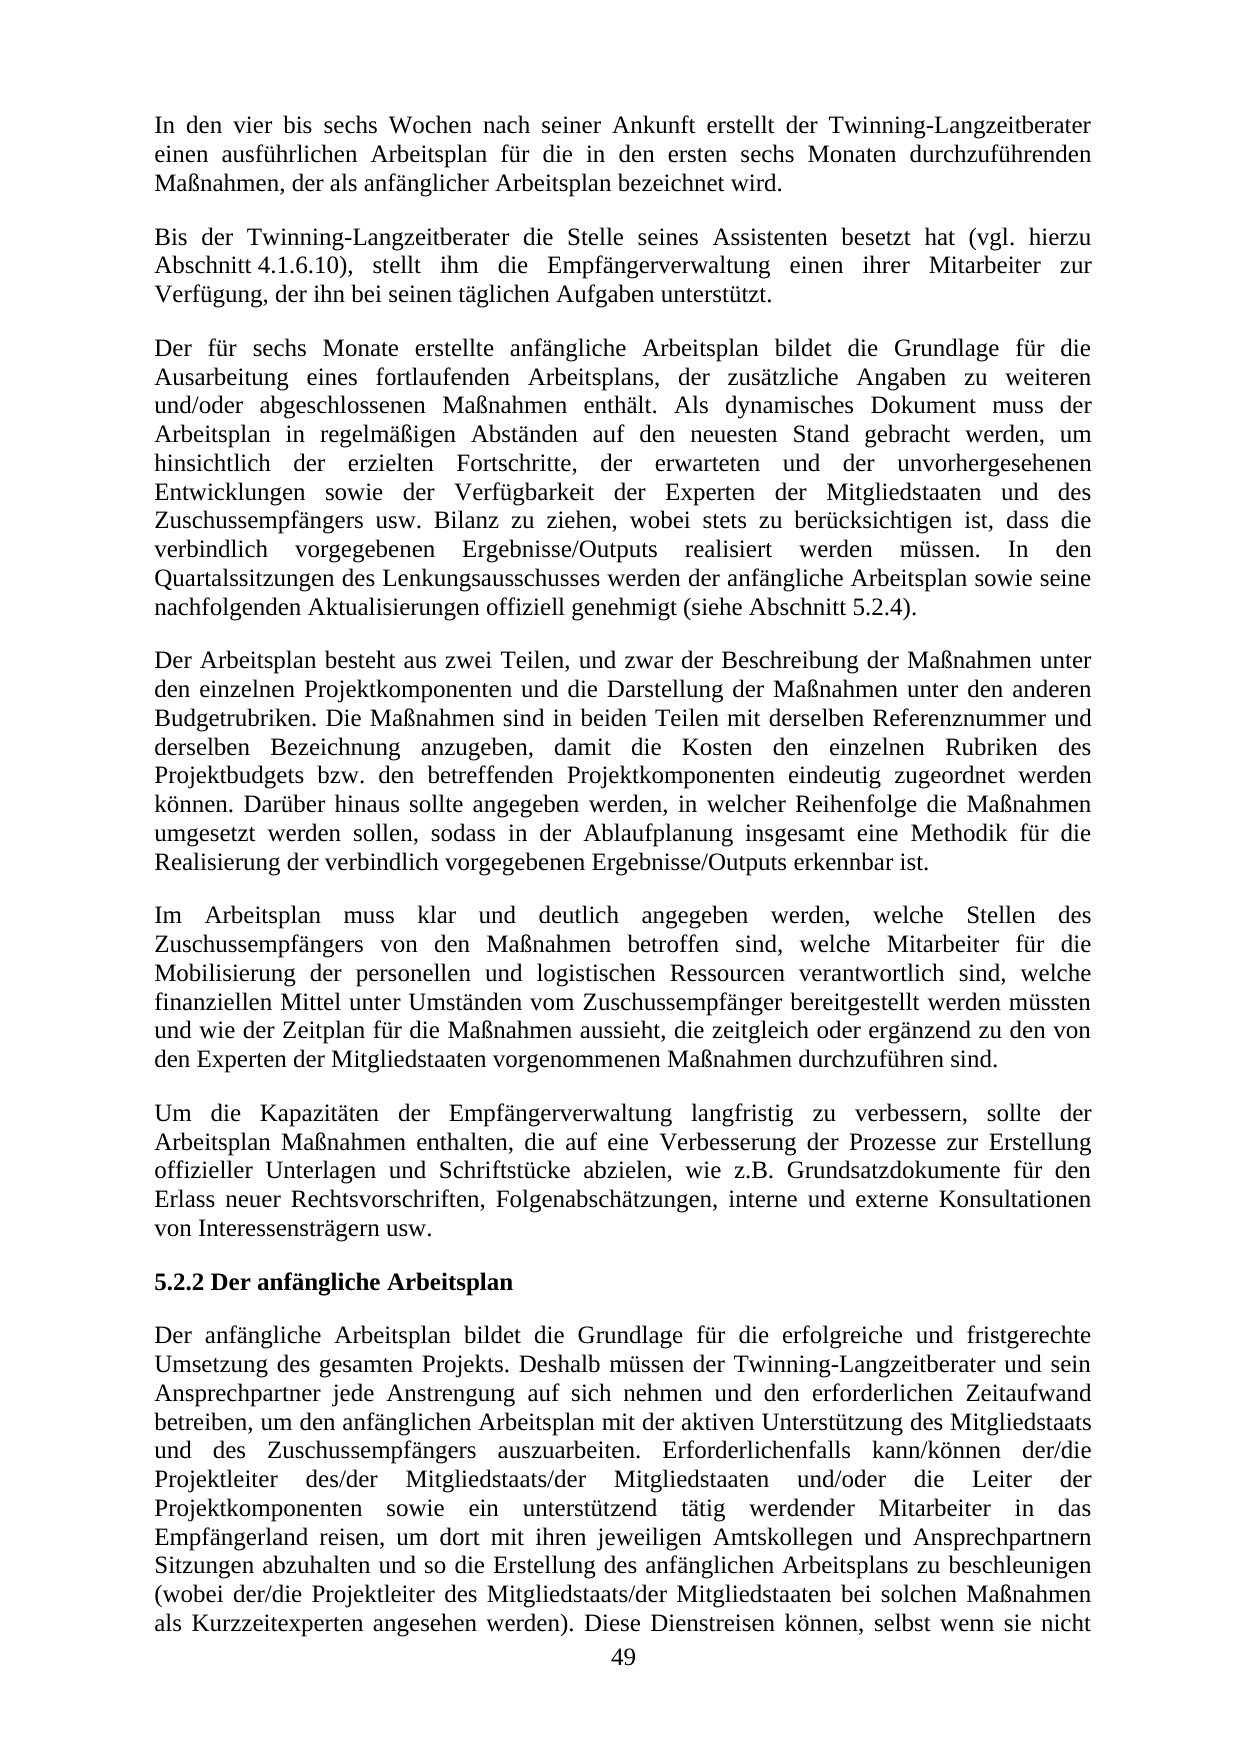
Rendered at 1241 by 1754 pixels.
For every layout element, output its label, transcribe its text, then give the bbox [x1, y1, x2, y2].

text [154, 1320, 1092, 1637]
text Um die Kapazitäten der Empfängerverwaltung langfristig zu verbessern, sollte der Arbeitsplan Maßnahmen enthalten, die auf eine Verbesserung der Prozesse zur Erstellung offizieller Unterlagen und Schriftstücke abzielen, wie z.B. Grundsatzdokumente für den Erlass neuer Rechtsvorschriften, Folgenabschätzungen, interne und externe Konsultationen von Interessensträgern usw. [154, 1098, 1092, 1242]
text Der für sechs Monate erstellte anfängliche Arbeitsplan bildet die Grundlage für die Ausarbeitung eines fortlaufenden Arbeitsplans, der zusätzliche Angaben zu weiteren und/oder abgeschlossenen Maßnahmen enthält. Als dynamisches Dokument muss der Arbeitsplan in regelmäßigen Abständen auf den neuesten Stand gebracht werden, um hinsichtlich der erzielten Fortschritte, der erwarteten und der unvorhergesehenen Entwicklungen sowie der Verfügbarkeit der Experten der Mitgliedstaaten und des Zuschussempfängers usw. Bilanz zu ziehen, wobei stets zu berücksichtigen ist, dass die verbindlich vorgegebenen Ergebnisse/Outputs realisiert werden müssen. In den Quartalssitzungen des Lenkungsausschusses werden der anfängliche Arbeitsplan sowie seine nachfolgenden Aktualisierungen offiziell genehmigt (siehe Abschnitt 5.2.4). [154, 333, 1092, 620]
text Bis der Twinning-Langzeitberater die Stelle seines Assistenten besetzt hat (vgl. hierzu Abschnitt 4.1.6.10), stellt ihm die Empfängerverwaltung einen ihrer Mitarbeiter zur Verfügung, der ihn bei seinen täglichen Aufgaben unterstützt. [154, 222, 1092, 308]
text Der Arbeitsplan besteht aus zwei Teilen, und zwar der Beschreibung der Maßnahmen unter den einzelnen Projektkomponenten und die Darstellung der Maßnahmen unter den anderen Budgetrubriken. Die Maßnahmen sind in beiden Teilen mit derselben Referenznummer und derselben Bezeichnung anzugeben, damit die Kosten den einzelnen Rubriken des Projektbudgets bzw. den betreffenden Projektkomponenten eindeutig zugeordnet werden können. Darüber hinaus sollte angegeben werden, in welcher Reihenfolge die Maßnahmen umgesetzt werden sollen, sodass in der Ablaufplanung insgesamt eine Methodik für die Realisierung der verbindlich vorgegebenen Ergebnisse/Outputs erkennbar ist. [154, 645, 1092, 875]
text In den vier bis sechs Wochen nach seiner Ankunft erstellt der Twinning-Langzeitberater einen ausführlichen Arbeitsplan für die in den ersten sechs Monaten durchzuführenden Maßnahmen, der als anfänglicher Arbeitsplan bezeichnet wird. [154, 110, 1092, 197]
subtitle 5.2.2 Der anfängliche Arbeitsplan [154, 1267, 1092, 1295]
text Im Arbeitsplan muss klar und deutlich angegeben werden, welche Stellen des Zuschussempfängers von den Maßnahmen betroffen sind, welche Mitarbeiter für die Mobilisierung der personellen und logistischen Ressourcen verantwortlich sind, welche finanziellen Mittel unter Umständen vom Zuschussempfänger bereitgestellt werden müssten und wie der Zeitplan für die Maßnahmen aussieht, die zeitgleich oder ergänzend zu den von den Experten der Mitgliedstaaten vorgenommenen Maßnahmen durchzuführen sind. [154, 900, 1092, 1073]
